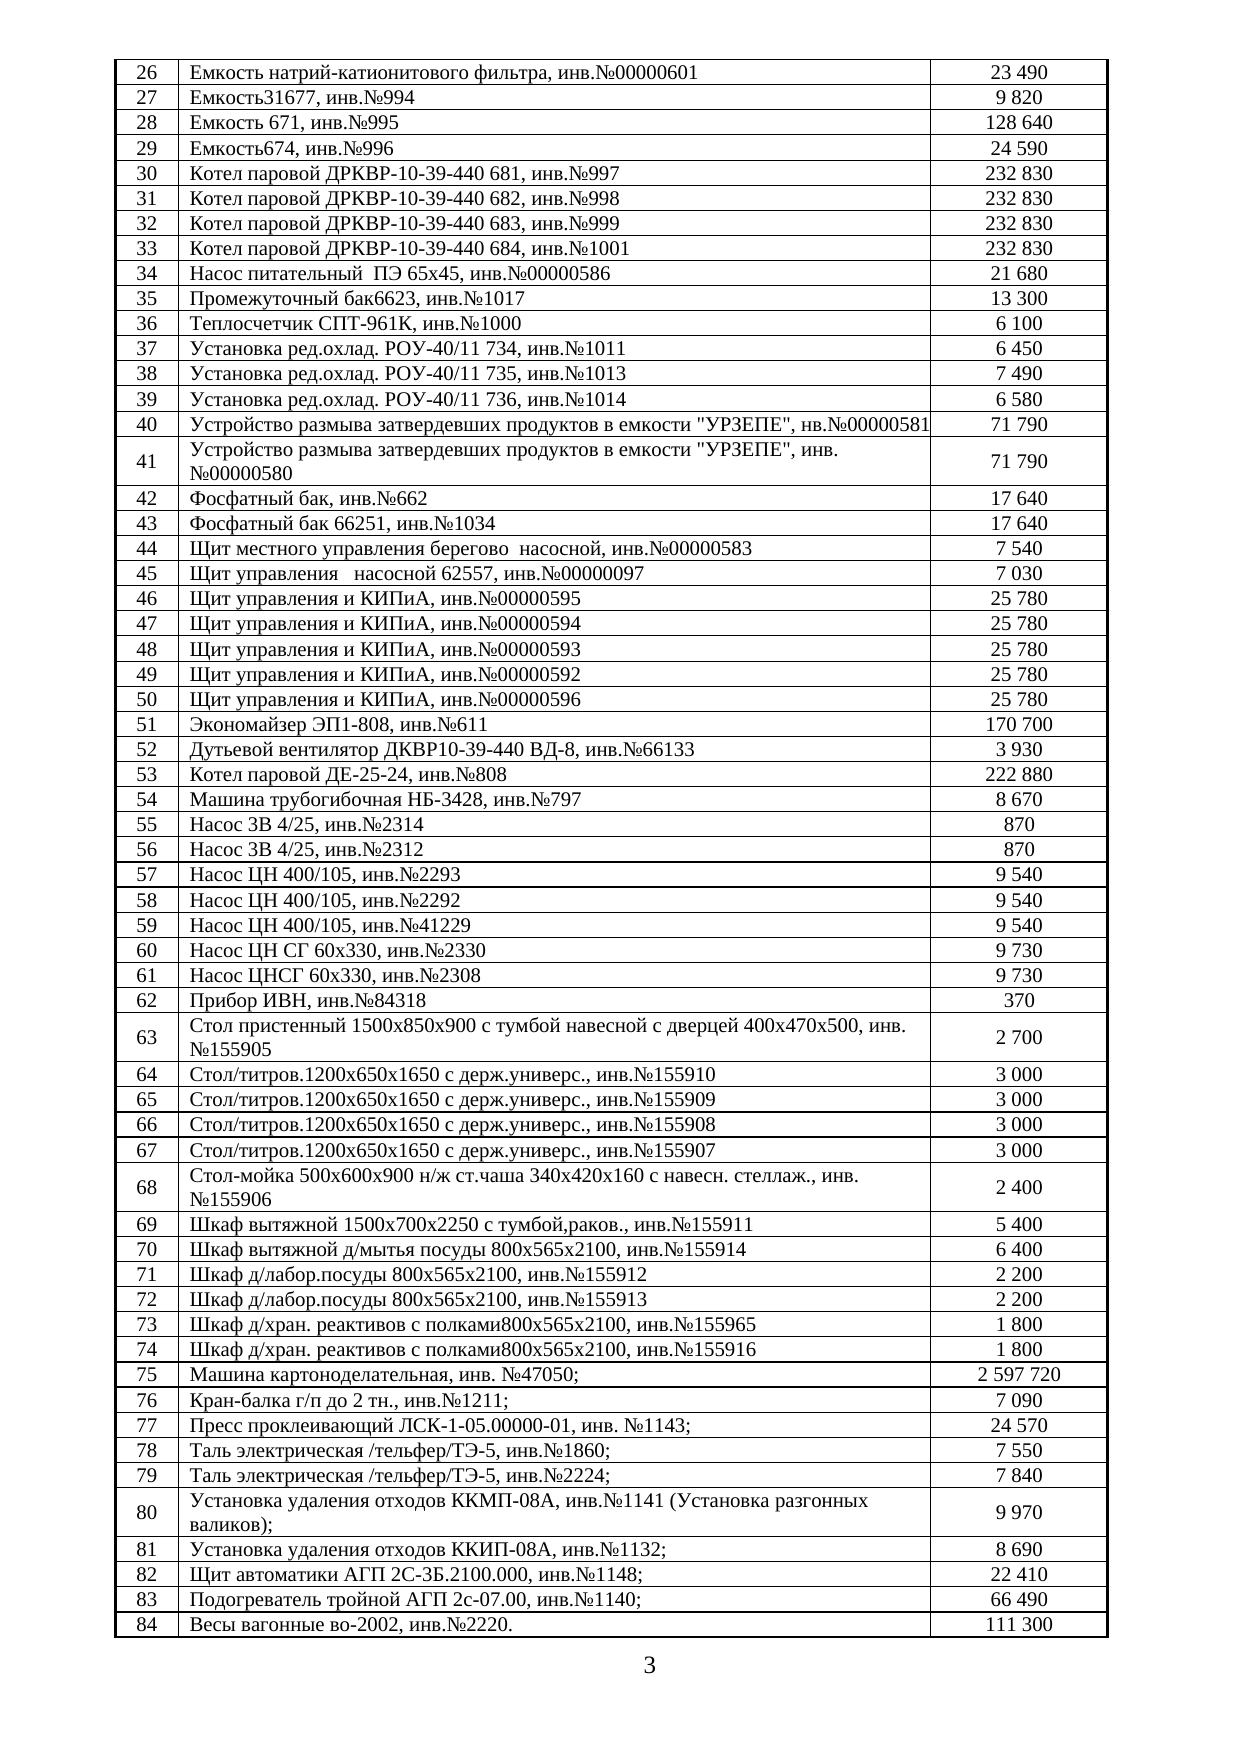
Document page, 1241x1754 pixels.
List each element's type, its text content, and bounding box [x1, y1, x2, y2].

table_cell Установка ред.охлад. РОУ-40/11 735, инв.№1013 [179, 361, 930, 385]
table_cell Устройство размыва затвердевших продуктов в емкости "УРЗЕПЕ", инв.№00000580 [179, 437, 930, 485]
table_cell Стол/титров.1200х650х1650 с держ.универс., инв.№155907 [179, 1138, 930, 1162]
table_cell Стол-мойка 500х600х900 н/ж ст.чаша 340х420х160 с навесн. стеллаж., инв.№155906 [179, 1163, 930, 1211]
table_cell 9 540 [931, 888, 1106, 912]
table_cell 232 830 [931, 236, 1106, 260]
table_cell Котел паровой ДРКВР-10-39-440 683, инв.№999 [179, 211, 930, 235]
table_cell Емкость 671, инв.№995 [179, 110, 930, 134]
table_cell 83 [117, 1587, 178, 1611]
table_cell Шкаф вытяжной 1500х700х2250 с тумбой,раков., инв.№155911 [179, 1212, 930, 1236]
table_cell 71 790 [931, 412, 1106, 436]
table_cell 17 640 [931, 511, 1106, 535]
table_cell 75 [117, 1363, 178, 1386]
table_cell 60 [117, 938, 178, 962]
table_cell 37 [117, 336, 178, 360]
table_cell Емкость674, инв.№996 [179, 135, 930, 159]
table_cell Установка ред.охлад. РОУ-40/11 736, инв.№1014 [179, 386, 930, 411]
table_cell 6 450 [931, 336, 1106, 360]
table_cell 1 800 [931, 1312, 1106, 1336]
table_cell 27 [117, 85, 178, 109]
table_cell 68 [117, 1163, 178, 1211]
table_cell Шкаф д/хран. реактивов с полками800х565х2100, инв.№155965 [179, 1312, 930, 1336]
table_cell 70 [117, 1237, 178, 1261]
table_cell 21 680 [931, 261, 1106, 285]
table_cell Прибор ИВН, инв.№84318 [179, 988, 930, 1012]
table_cell 30 [117, 161, 178, 184]
table_cell Емкость31677, инв.№994 [179, 85, 930, 109]
table_cell 3 000 [931, 1062, 1106, 1086]
table_cell 17 640 [931, 486, 1106, 510]
table_cell 50 [117, 687, 178, 711]
table_cell 47 [117, 611, 178, 635]
table_cell Кран-балка г/п до 2 тн., инв.№1211; [179, 1388, 930, 1412]
table_cell 52 [117, 737, 178, 761]
table_cell 58 [117, 888, 178, 912]
table_cell 67 [117, 1138, 178, 1162]
table_cell 9 820 [931, 85, 1106, 109]
table_cell Экономайзер ЭП1-808, инв.№611 [179, 712, 930, 736]
table_cell 2 700 [931, 1013, 1106, 1061]
table_cell Фосфатный бак 66251, инв.№1034 [179, 511, 930, 535]
table_cell 870 [931, 812, 1106, 836]
table_cell Машина трубогибочная НБ-3428, инв.№797 [179, 787, 930, 811]
table_cell Насос питательный ПЭ 65х45, инв.№00000586 [179, 261, 930, 285]
table_cell Щит управления и КИПиА, инв.№00000592 [179, 662, 930, 686]
table_cell 65 [117, 1087, 178, 1111]
table_cell 36 [117, 311, 178, 335]
table_cell 8 690 [931, 1537, 1106, 1561]
table_cell Щит управления и КИПиА, инв.№00000596 [179, 687, 930, 711]
table_cell 370 [931, 988, 1106, 1012]
table_cell 23 490 [931, 60, 1106, 84]
table_cell 28 [117, 110, 178, 134]
table_cell 24 570 [931, 1413, 1106, 1437]
table_cell 35 [117, 286, 178, 310]
table_cell 39 [117, 386, 178, 411]
table_cell 7 490 [931, 361, 1106, 385]
table_cell 82 [117, 1562, 178, 1586]
table_cell Машина картоноделательная, инв. №47050; [179, 1363, 930, 1386]
table_cell 1 800 [931, 1337, 1106, 1361]
table_cell 2 200 [931, 1287, 1106, 1311]
table_cell 72 [117, 1287, 178, 1311]
table_cell Насос ЦН СГ 60х330, инв.№2330 [179, 938, 930, 962]
table_cell 31 [117, 186, 178, 210]
table_cell 74 [117, 1337, 178, 1361]
table_cell 38 [117, 361, 178, 385]
table_cell 9 730 [931, 963, 1106, 987]
table_cell 111 300 [931, 1613, 1106, 1636]
table_cell 34 [117, 261, 178, 285]
table_cell 73 [117, 1312, 178, 1336]
table_cell 62 [117, 988, 178, 1012]
table_cell 222 880 [931, 762, 1106, 786]
table_cell Котел паровой ДРКВР-10-39-440 681, инв.№997 [179, 161, 930, 184]
table_cell 71 [117, 1262, 178, 1286]
table_cell 57 [117, 863, 178, 886]
table_cell 9 540 [931, 863, 1106, 886]
table_cell 7 550 [931, 1438, 1106, 1462]
table_cell Весы вагонные во-2002, инв.№2220. [179, 1613, 930, 1636]
table_cell Промежуточный бак6623, инв.№1017 [179, 286, 930, 310]
table_cell 25 780 [931, 636, 1106, 661]
table_cell Подогреватель тройной АГП 2с-07.00, инв.№1140; [179, 1587, 930, 1611]
table_cell 80 [117, 1488, 178, 1536]
table_cell 66 [117, 1113, 178, 1136]
table_cell Таль электрическая /тельфер/ТЭ-5, инв.№1860; [179, 1438, 930, 1462]
table_cell Насос ЦНСГ 60х330, инв.№2308 [179, 963, 930, 987]
table_cell 66 490 [931, 1587, 1106, 1611]
table_cell 54 [117, 787, 178, 811]
table_cell 49 [117, 662, 178, 686]
table_cell 3 930 [931, 737, 1106, 761]
table_cell Котел паровой ДРКВР-10-39-440 684, инв.№1001 [179, 236, 930, 260]
table_cell Шкаф вытяжной д/мытья посуды 800х565х2100, инв.№155914 [179, 1237, 930, 1261]
table_cell 9 970 [931, 1488, 1106, 1536]
table_cell Стол/титров.1200х650х1650 с держ.универс., инв.№155910 [179, 1062, 930, 1086]
table_cell 76 [117, 1388, 178, 1412]
table_cell Емкость натрий-катионитового фильтра, инв.№00000601 [179, 60, 930, 84]
table_cell Шкаф д/лабор.посуды 800х565х2100, инв.№155913 [179, 1287, 930, 1311]
table_cell Щит управления насосной 62557, инв.№00000097 [179, 561, 930, 585]
table_cell Шкаф д/лабор.посуды 800х565х2100, инв.№155912 [179, 1262, 930, 1286]
table_cell 69 [117, 1212, 178, 1236]
table_cell 53 [117, 762, 178, 786]
table_cell Щит управления и КИПиА, инв.№00000594 [179, 611, 930, 635]
table_cell Насос 3В 4/25, инв.№2312 [179, 837, 930, 861]
table_cell Насос 3В 4/25, инв.№2314 [179, 812, 930, 836]
table_cell 25 780 [931, 611, 1106, 635]
table_cell Устройство размыва затвердевших продуктов в емкости "УРЗЕПЕ", нв.№00000581 [179, 412, 930, 436]
table_cell 2 400 [931, 1163, 1106, 1211]
table_cell Дутьевой вентилятор ДКВР10-39-440 ВД-8, инв.№66133 [179, 737, 930, 761]
table_cell 6 400 [931, 1237, 1106, 1261]
table_cell Щит управления и КИПиА, инв.№00000593 [179, 636, 930, 661]
table_cell 84 [117, 1613, 178, 1636]
table_cell Насос ЦН 400/105, инв.№2292 [179, 888, 930, 912]
table_cell 81 [117, 1537, 178, 1561]
table_cell 45 [117, 561, 178, 585]
table_cell 232 830 [931, 186, 1106, 210]
table_cell 7 090 [931, 1388, 1106, 1412]
table_cell 7 540 [931, 536, 1106, 560]
table_cell 7 840 [931, 1463, 1106, 1487]
table_cell 71 790 [931, 437, 1106, 485]
table_cell 2 597 720 [931, 1363, 1106, 1386]
table_cell 3 000 [931, 1087, 1106, 1111]
table_cell Шкаф д/хран. реактивов с полками800х565х2100, инв.№155916 [179, 1337, 930, 1361]
table_cell 78 [117, 1438, 178, 1462]
table_cell Стол пристенный 1500х850х900 с тумбой навесной с дверцей 400х470х500, инв.№155905 [179, 1013, 930, 1061]
table_cell Щит автоматики АГП 2С-3Б.2100.000, инв.№1148; [179, 1562, 930, 1586]
table_cell 32 [117, 211, 178, 235]
table_cell 24 590 [931, 135, 1106, 159]
table_cell 3 000 [931, 1113, 1106, 1136]
table_cell 42 [117, 486, 178, 510]
table_cell Котел паровой ДЕ-25-24, инв.№808 [179, 762, 930, 786]
table_cell 9 730 [931, 938, 1106, 962]
table_cell 6 100 [931, 311, 1106, 335]
table_cell Таль электрическая /тельфер/ТЭ-5, инв.№2224; [179, 1463, 930, 1487]
table_cell 43 [117, 511, 178, 535]
table_cell 26 [117, 60, 178, 84]
table_cell Теплосчетчик СПТ-961К, инв.№1000 [179, 311, 930, 335]
table_cell Котел паровой ДРКВР-10-39-440 682, инв.№998 [179, 186, 930, 210]
table_cell 7 030 [931, 561, 1106, 585]
table_cell 40 [117, 412, 178, 436]
table_cell Установка удаления отходов ККМП-08А, инв.№1141 (Установка разгонных валиков); [179, 1488, 930, 1536]
table_cell 46 [117, 586, 178, 610]
table_cell 13 300 [931, 286, 1106, 310]
table_cell 6 580 [931, 386, 1106, 411]
table_cell Стол/титров.1200х650х1650 с держ.универс., инв.№155908 [179, 1113, 930, 1136]
table_cell 3 000 [931, 1138, 1106, 1162]
table_cell 56 [117, 837, 178, 861]
table_cell 5 400 [931, 1212, 1106, 1236]
table_cell 64 [117, 1062, 178, 1086]
table_cell Щит управления и КИПиА, инв.№00000595 [179, 586, 930, 610]
table_cell 79 [117, 1463, 178, 1487]
table_cell Установка ред.охлад. РОУ-40/11 734, инв.№1011 [179, 336, 930, 360]
table_cell 128 640 [931, 110, 1106, 134]
table_cell 48 [117, 636, 178, 661]
table_cell 25 780 [931, 662, 1106, 686]
table_cell 41 [117, 437, 178, 485]
table_cell Пресс проклеивающий ЛСК-1-05.00000-01, инв. №1143; [179, 1413, 930, 1437]
table_cell Насос ЦН 400/105, инв.№2293 [179, 863, 930, 886]
table_cell Стол/титров.1200х650х1650 с держ.универс., инв.№155909 [179, 1087, 930, 1111]
table_cell 25 780 [931, 687, 1106, 711]
table_cell 170 700 [931, 712, 1106, 736]
table_cell 33 [117, 236, 178, 260]
table_cell 59 [117, 913, 178, 937]
table_cell Фосфатный бак, инв.№662 [179, 486, 930, 510]
table_cell Установка удаления отходов ККИП-08А, инв.№1132; [179, 1537, 930, 1561]
table_cell 232 830 [931, 161, 1106, 184]
table_cell 2 200 [931, 1262, 1106, 1286]
table_cell 870 [931, 837, 1106, 861]
table_cell 55 [117, 812, 178, 836]
table_cell 29 [117, 135, 178, 159]
table_cell 232 830 [931, 211, 1106, 235]
table_cell 61 [117, 963, 178, 987]
table_cell 44 [117, 536, 178, 560]
table_cell 51 [117, 712, 178, 736]
table_cell 8 670 [931, 787, 1106, 811]
table_cell Щит местного управления берегово насосной, инв.№00000583 [179, 536, 930, 560]
table_cell 22 410 [931, 1562, 1106, 1586]
table_cell 77 [117, 1413, 178, 1437]
table_cell Насос ЦН 400/105, инв.№41229 [179, 913, 930, 937]
table_cell 9 540 [931, 913, 1106, 937]
table_cell 25 780 [931, 586, 1106, 610]
table_cell 63 [117, 1013, 178, 1061]
